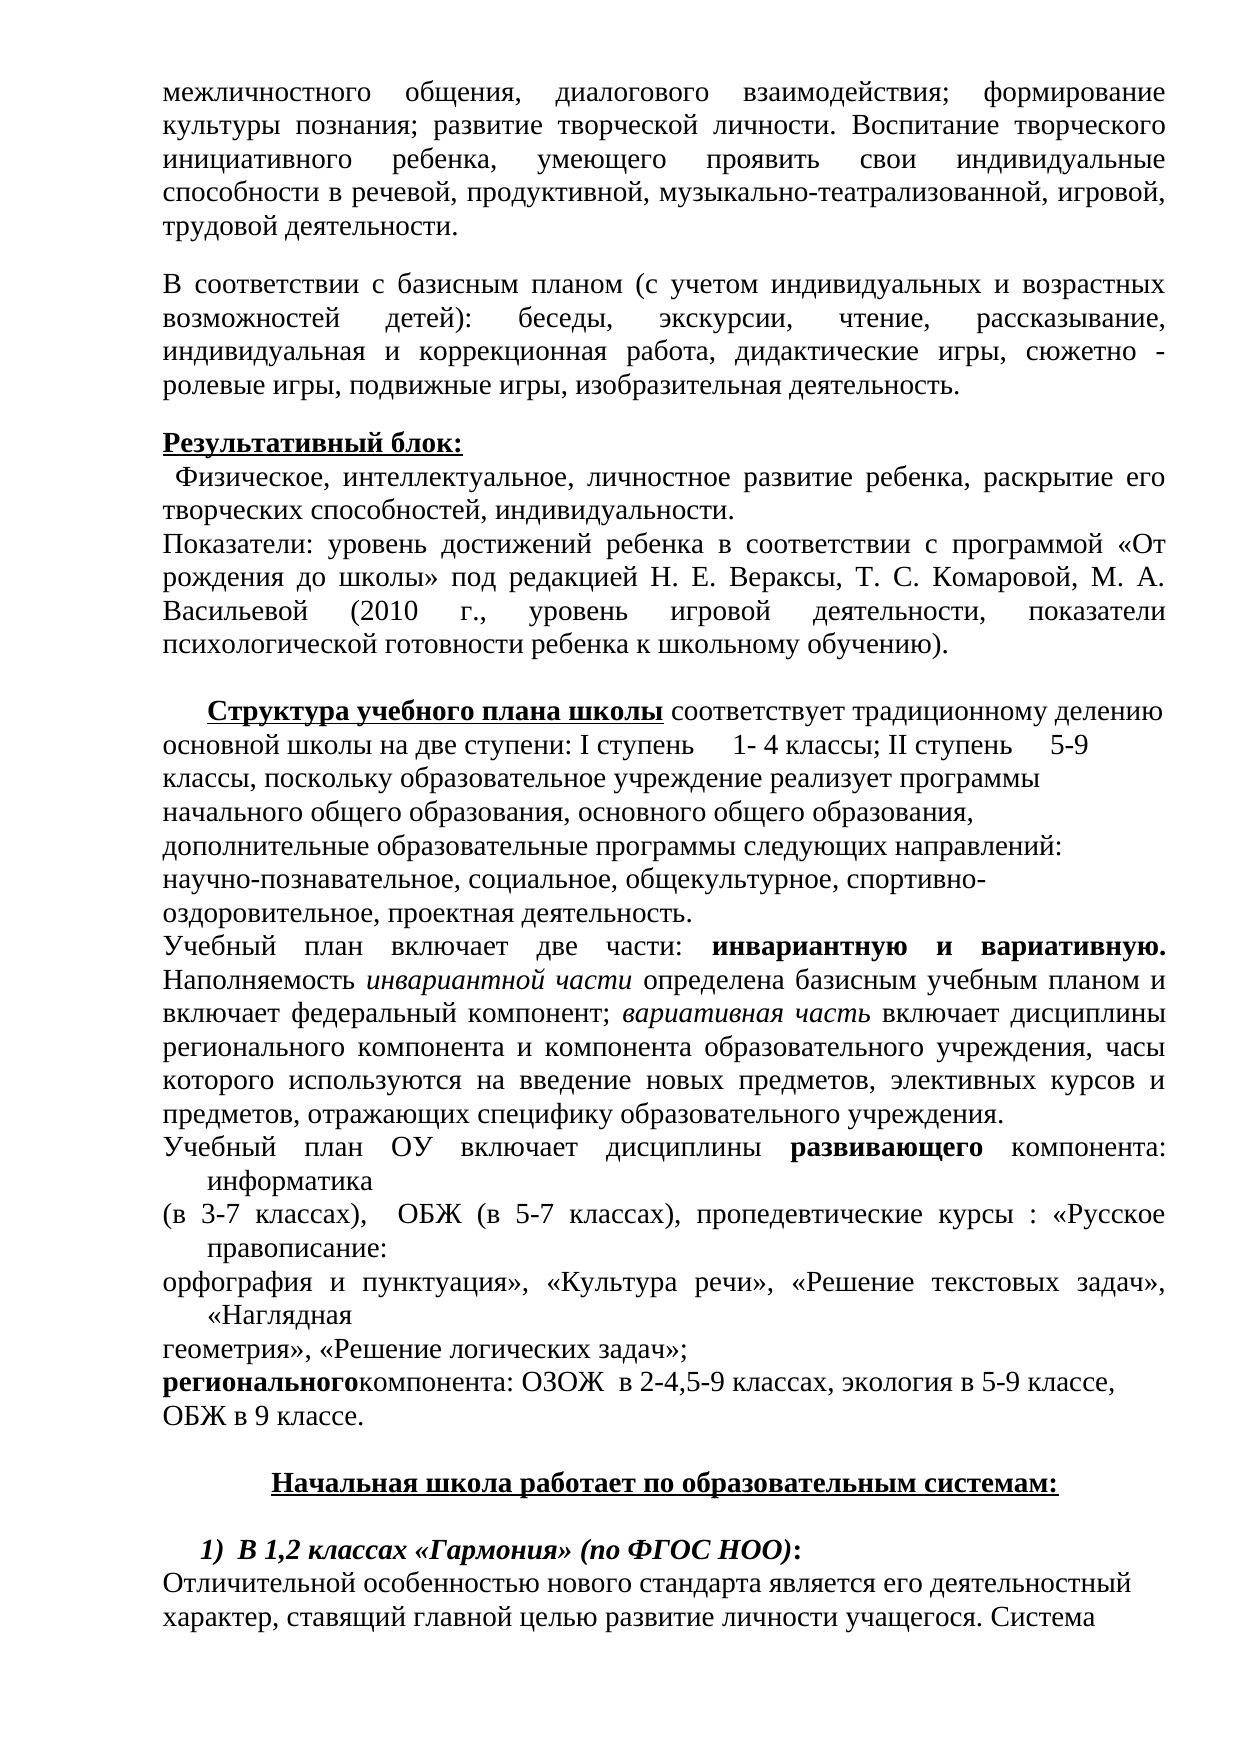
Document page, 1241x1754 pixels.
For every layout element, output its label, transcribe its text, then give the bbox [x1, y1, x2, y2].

list В 1,2 классах «Гармония» (по ФГОС НОО): [200, 1532, 1167, 1566]
text Физическое, интеллектуальное, личностное развитие ребенка, раскрытие его творческих способностей, индивидуальности. [162, 459, 1167, 526]
text Учебный план включает две части: инвариантную и вариативную. Наполняемость инвариантной части определена базисным учебным планом и включает федеральный компонент; вариативная часть включает дисциплины регионального компонента и компонента образовательного учреждения, часы которого используются на введение новых предметов, элективных курсов и предметов, отражающих специфику образовательного учреждения. [162, 928, 1167, 1129]
text Учебный план ОУ включает дисциплины развивающего компонента: информатика [162, 1129, 1167, 1197]
text Начальная школа работает по образовательным системам: [162, 1465, 1167, 1498]
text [162, 1566, 1167, 1633]
text В соответствии с базисным планом (с учетом индивидуальных и возрастных возможностей детей): беседы, экскурсии, чтение, рассказывание, индивидуальная и коррекционная работа, дидактические игры, сюжетно - ролевые игры, подвижные игры, изобразительная деятельность. [162, 266, 1167, 400]
text региональногокомпонента: ОЗОЖ в 2-4,5-9 классах, экология в 5-9 классе, ОБЖ в 9 классе. [162, 1364, 1167, 1431]
text геометрия», «Решение логических задач»; [162, 1331, 1167, 1364]
text Показатели: уровень достижений ребенка в соответствии с программой «От рождения до школы» под редакцией Н. Е. Вераксы, Т. С. Комаровой, М. А. Васильевой (2010 г., уровень игровой деятельности, показатели психологической готовности ребенка к школьному обучению). [162, 526, 1167, 660]
text орфография и пунктуация», «Культура речи», «Решение текстовых задач», «Наглядная [162, 1264, 1167, 1331]
text Структура учебного плана школы соответствует традиционному делению основной школы на две ступени: I ступень 1- 4 классы; II ступень 5-9 классы, поскольку образовательное учреждение реализует программы начального общего образования, основного общего образования, дополнительные образовательные программы следующих направлений: научно-познавательное, социальное, общекультурное, спортивно-оздоровительное, проектная деятельность. [162, 693, 1167, 928]
text Результативный блок: [162, 425, 1167, 459]
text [162, 74, 1167, 242]
text (в 3-7 классах), ОБЖ (в 5-7 классах), пропедевтические курсы : «Русское правописание: [162, 1197, 1167, 1264]
